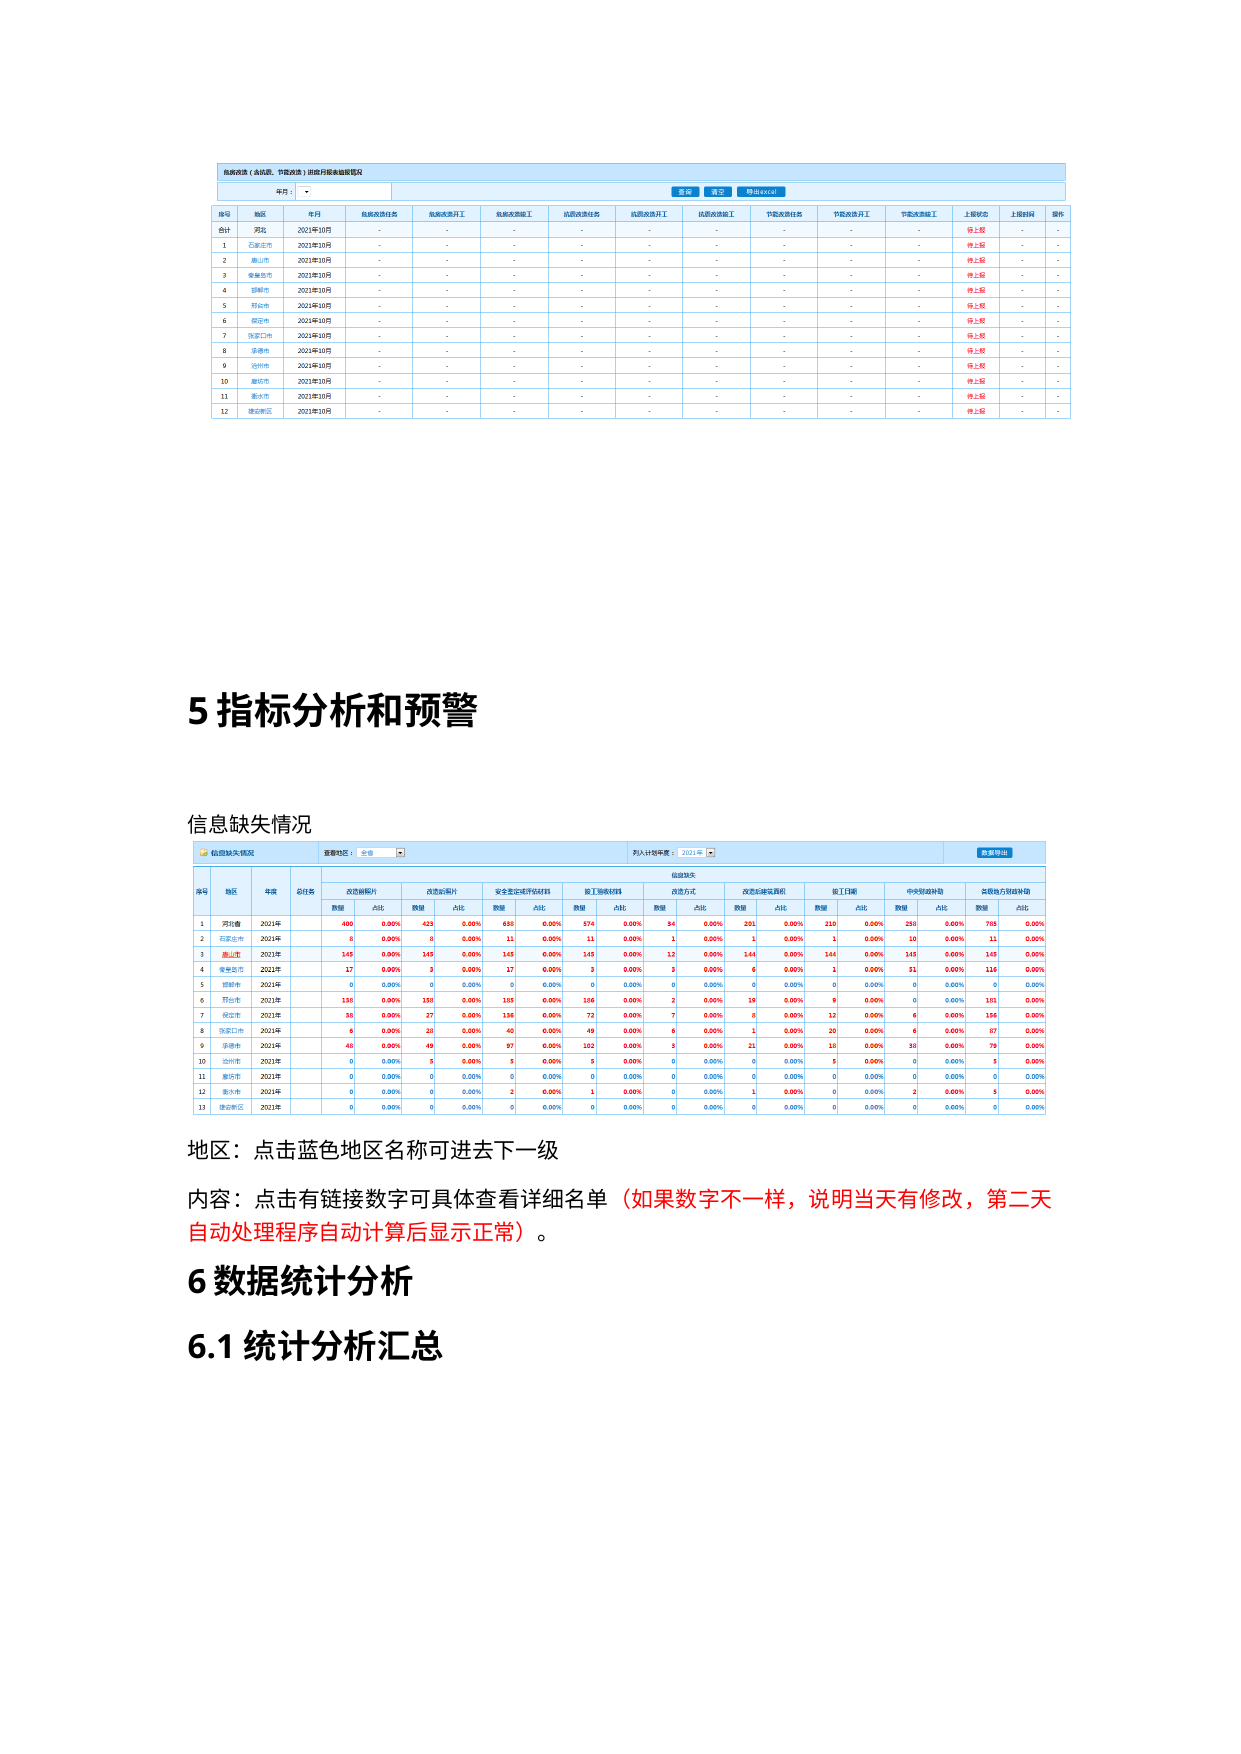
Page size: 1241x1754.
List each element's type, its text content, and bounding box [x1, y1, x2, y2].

list 内容：点击有链接数字可具体查看详细名单（如果数字不一样，说明当天有修改，第二天自动处理程序自动计算后显示正常）。 [187, 1182, 1053, 1247]
picture [187, 840, 1053, 1129]
subtitle 地区：点击蓝色地区名称可进去下一级 [187, 1133, 1053, 1165]
list 5指标分析和预警 [187, 676, 1053, 741]
list 信息缺失情况 [187, 808, 1053, 840]
title 6.1 统计分析汇总 [187, 1312, 1053, 1377]
picture [209, 162, 1073, 442]
title 6数据统计分析 [187, 1247, 1053, 1312]
